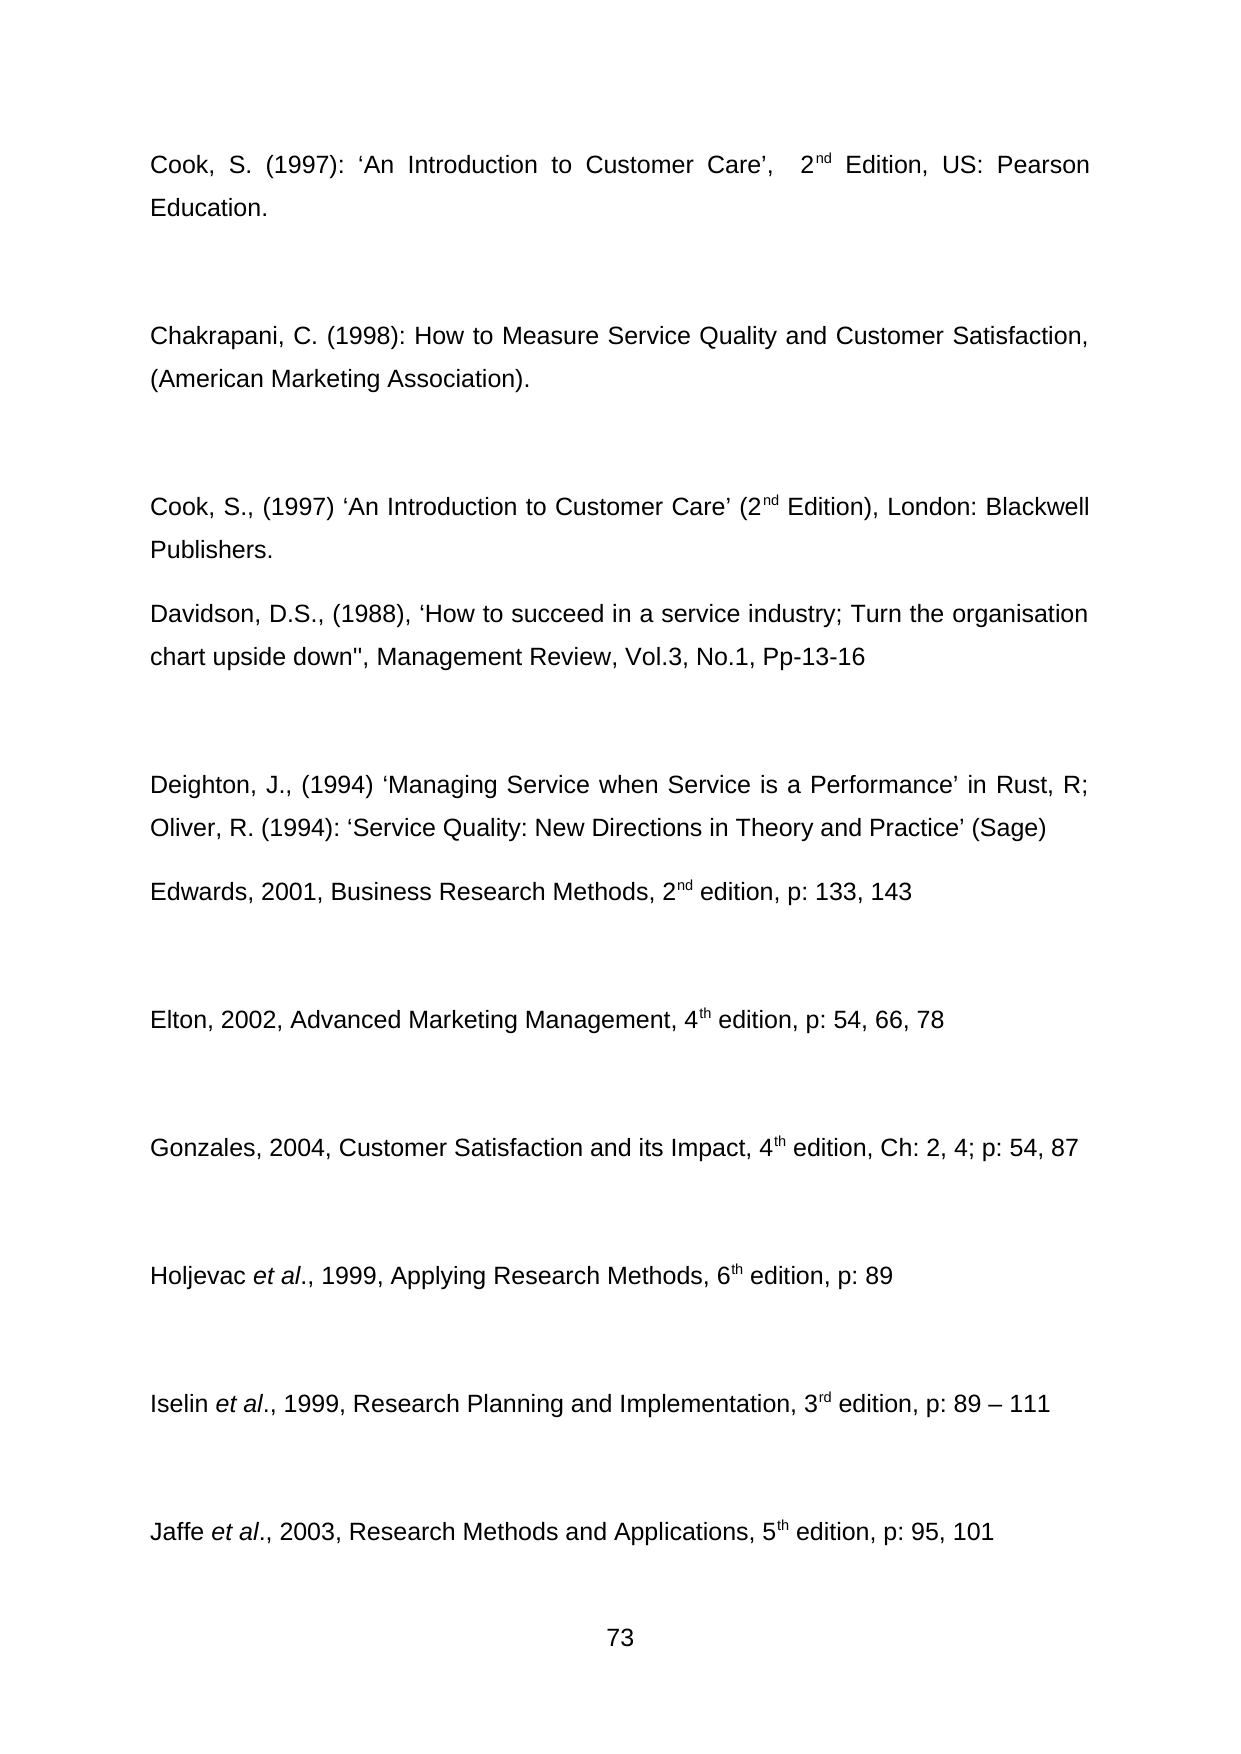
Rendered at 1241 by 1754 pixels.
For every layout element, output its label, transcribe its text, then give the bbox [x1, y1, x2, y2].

text Iselin et al., 1999, Research Planning and Implementation, 3rd edition, p: 89 – 111 [150, 1389, 1090, 1418]
text Elton, 2002, Advanced Marketing Management, 4th edition, p: 54, 66, 78 [150, 1005, 1090, 1034]
text Chakrapani, C. (1998): How to Measure Service Quality and Customer Satisfaction, (American Marketing Association). [150, 321, 1090, 393]
text Cook, S., (1997) ‘An Introduction to Customer Care’ (2nd Edition), London: Blackwell Publishers. [150, 492, 1090, 564]
text Holjevac et al., 1999, Applying Research Methods, 6th edition, p: 89 [150, 1261, 1090, 1290]
text Gonzales, 2004, Customer Satisfaction and its Impact, 4th edition, Ch: 2, 4; p: 54, 87 [150, 1133, 1090, 1162]
text Deighton, J., (1994) ‘Managing Service when Service is a Performance’ in Rust, R; Oliver, R. (1994): ‘Service Quality: New Directions in Theory and Practice’ (Sage) [150, 770, 1090, 842]
text Jaffe et al., 2003, Research Methods and Applications, 5th edition, p: 95, 101 [150, 1517, 1090, 1546]
text Edwards, 2001, Business Research Methods, 2nd edition, p: 133, 143 [150, 877, 1090, 906]
text Cook, S. (1997): ‘An Introduction to Customer Care’, 2nd Edition, US: Pearson Education. [150, 150, 1090, 222]
text Davidson, D.S., (1988), ‘How to succeed in a service industry; Turn the organisation chart upside down'', Management Review, Vol.3, No.1, Pp-13-16 [150, 599, 1090, 671]
